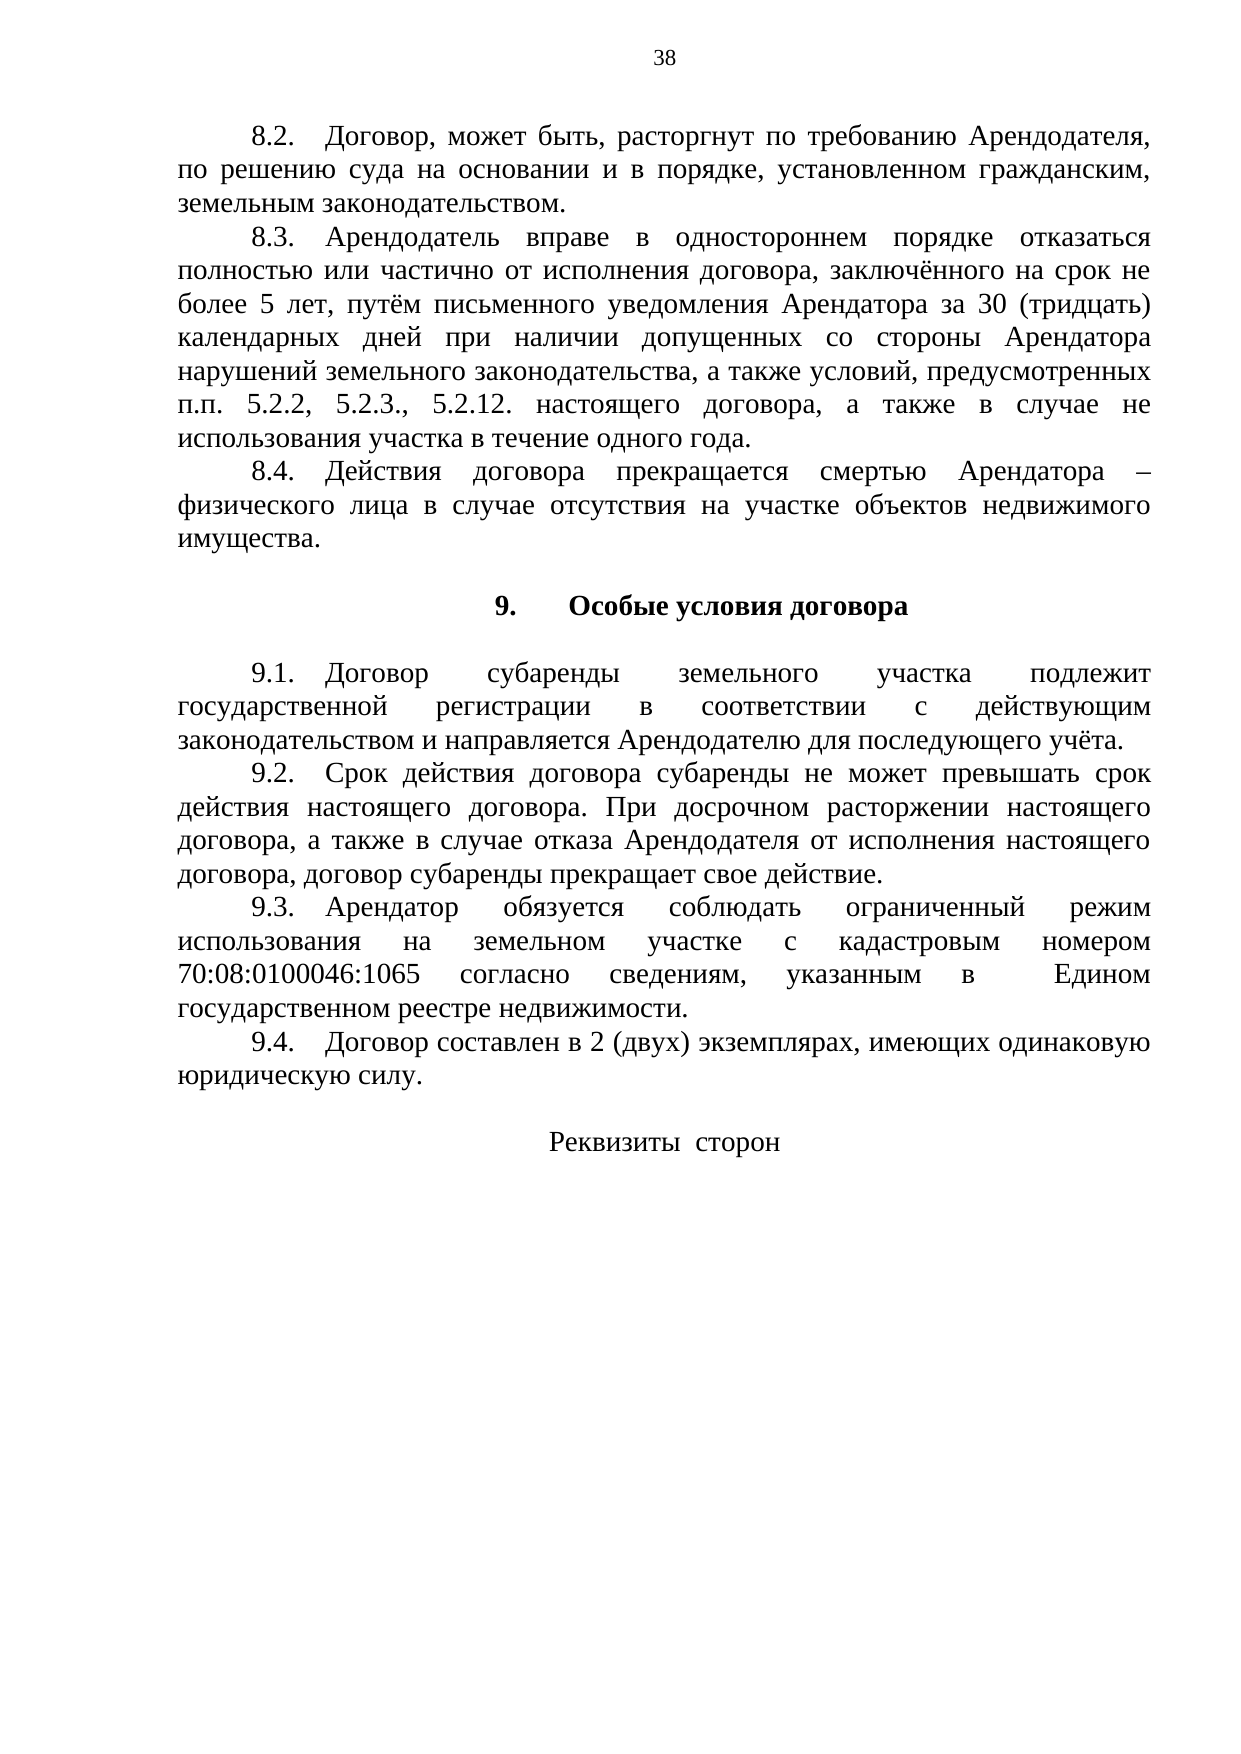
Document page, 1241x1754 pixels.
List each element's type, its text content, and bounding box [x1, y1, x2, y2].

list Договор субаренды земельного участка подлежит государственной регистрации в соответствии с действующим законодательством и направляется Арендодателю для последующего учёта. [177, 655, 1152, 755]
list Договор, может быть, расторгнут по требованию Арендодателя, по решению суда на основании и в порядке, установленном гражданским, земельным законодательством. [177, 118, 1152, 219]
list Договор составлен в 2 (двух) экземплярах, имеющих одинаковую юридическую силу. [177, 1024, 1152, 1091]
list Арендодатель вправе в одностороннем порядке отказаться полностью или частично от исполнения договора, заключённого на срок не более 5 лет, путём письменного уведомления Арендатора за 30 (тридцать) календарных дней при наличии допущенных со стороны Арендатора нарушений земельного законодательства, а также условий, предусмотренных п.п. 5.2.2, 5.2.3., 5.2.12. настоящего договора, а также в случае не использования участка в течение одного года. [177, 219, 1152, 453]
list Арендатор обязуется соблюдать ограниченный режим использования на земельном участке с кадастровым номером 70:08:0100046:1065 согласно сведениям, указанным в Едином государственном реестре недвижимости. [177, 889, 1152, 1024]
list Срок действия договора субаренды не может превышать срок действия настоящего договора. При досрочном расторжении настоящего договора, а также в случае отказа Арендодателя от исполнения настоящего договора, договор субаренды прекращает свое действие. [177, 755, 1152, 889]
list Особые условия договора [177, 588, 1152, 621]
subtitle Реквизиты сторон [177, 1124, 1152, 1158]
list Действия договора прекращается смертью Арендатора – физического лица в случае отсутствия на участке объектов недвижимого имущества. [177, 453, 1152, 554]
